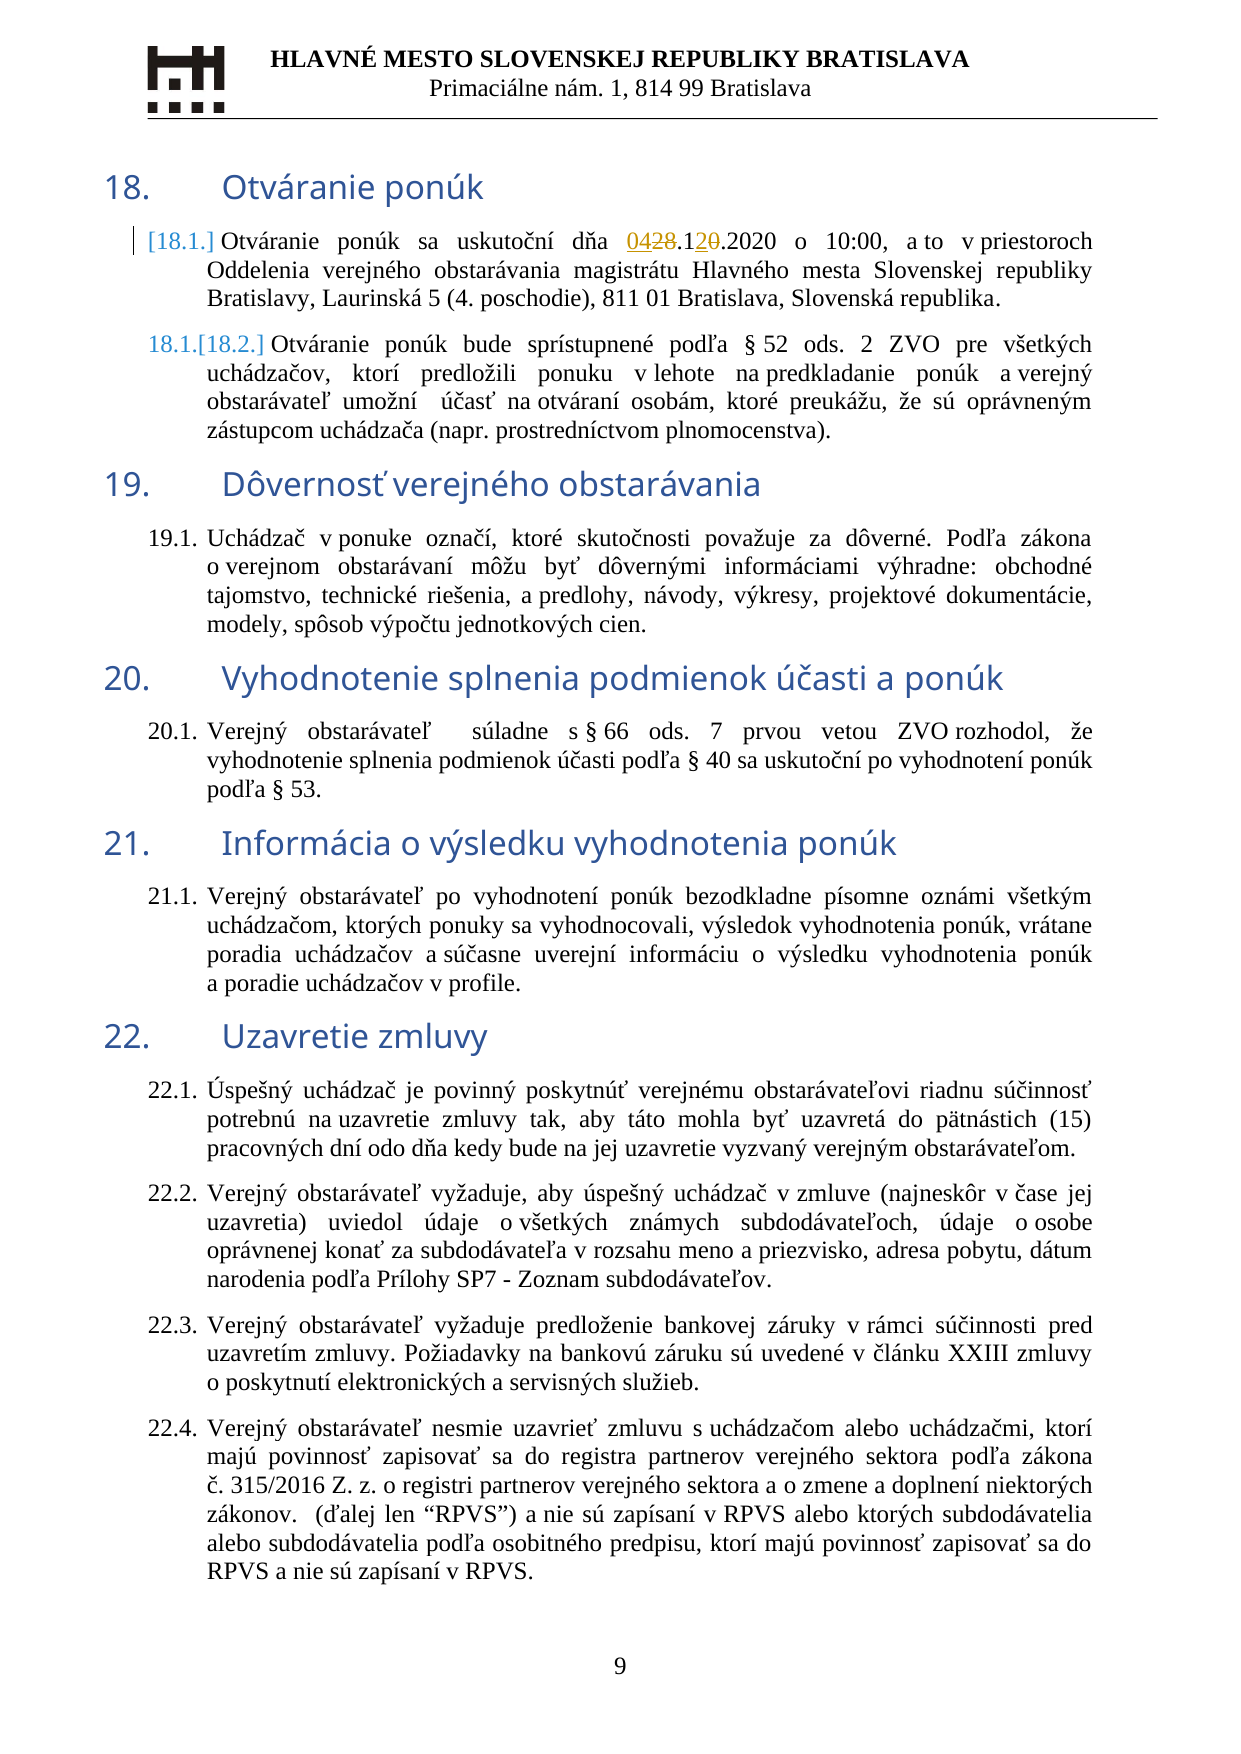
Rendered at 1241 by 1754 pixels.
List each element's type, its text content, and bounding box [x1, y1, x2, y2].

list Verejný obstarávateľ súladne s § 66 ods. 7 prvou vetou ZVO rozhodol, že vyhodnotenie splnenia podmienok účasti podľa § 40 sa uskutoční po vyhodnotení ponúk podľa § 53. [148, 716, 1093, 803]
list Otváranie ponúk sa uskutoční dňa .1.2020 o 10:00, a to v priestoroch Oddelenia verejného obstarávania magistrátu Hlavného mesta Slovenskej republiky Bratislavy, Laurinská 5 (4. poschodie), 811 01 Bratislava, Slovenská republika. [148, 226, 1093, 312]
subtitle Dôvernosť verejného obstarávania [103, 461, 1093, 506]
list Verejný obstarávateľ vyžaduje, aby úspešný uchádzač v zmluve (najneskôr v čase jej uzavretia) uviedol údaje o všetkých známych subdodávateľoch, údaje o osobe oprávnenej konať za subdodávateľa v rozsahu meno a priezvisko, adresa pobytu, dátum narodenia podľa Prílohy SP7 - Zoznam subdodávateľov. [148, 1178, 1093, 1293]
subtitle Uzavretie zmluvy [103, 1013, 1093, 1058]
list Úspešný uchádzač je povinný poskytnúť verejnému obstarávateľovi riadnu súčinnosť potrebnú na uzavretie zmluvy tak, aby táto mohla byť uzavretá do pätnástich (15) pracovných dní odo dňa kedy bude na jej uzavretie vyzvaný verejným obstarávateľom. [148, 1075, 1093, 1161]
list Uchádzač v ponuke označí, ktoré skutočnosti považuje za dôverné. Podľa zákona o verejnom obstarávaní môžu byť dôvernými informáciami výhradne: obchodné tajomstvo, technické riešenia, a predlohy, návody, výkresy, projektové dokumentácie, modely, spôsob výpočtu jednotkových cien. [148, 523, 1093, 638]
list Verejný obstarávateľ nesmie uzavrieť zmluvu s uchádzačom alebo uchádzačmi, ktorí majú povinnosť zapisovať sa do registra partnerov verejného sektora podľa zákona č. 315/2016 Z. z. o registri partnerov verejného sektora a o zmene a doplnení niektorých zákonov. (ďalej len “RPVS”) a nie sú zapísaní v RPVS alebo ktorých subdodávatelia alebo subdodávatelia podľa osobitného predpisu, ktorí majú povinnosť zapisovať sa do RPVS a nie sú zapísaní v RPVS. [148, 1413, 1093, 1585]
list Otváranie ponúk bude sprístupnené podľa § 52 ods. 2 ZVO pre všetkých uchádzačov, ktorí predložili ponuku v lehote na predkladanie ponúk a verejný obstarávateľ umožní účasť na otváraní osobám, ktoré preukážu, že sú oprávneným zástupcom uchádzača (napr. prostredníctvom plnomocenstva). [148, 329, 1093, 444]
subtitle Otváranie ponúk [103, 164, 1093, 209]
picture [147, 46, 225, 113]
list Verejný obstarávateľ po vyhodnotení ponúk bezodkladne písomne oznámi všetkým uchádzačom, ktorých ponuky sa vyhodnocovali, výsledok vyhodnotenia ponúk, vrátane poradia uchádzačov a súčasne uverejní informáciu o výsledku vyhodnotenia ponúk a poradie uchádzačov v profile. [148, 881, 1093, 996]
subtitle Vyhodnotenie splnenia podmienok účasti a ponúk [103, 654, 1093, 700]
list Verejný obstarávateľ vyžaduje predloženie bankovej záruky v rámci súčinnosti pred uzavretím zmluvy. Požiadavky na bankovú záruku sú uvedené v článku XXIII zmluvy o poskytnutí elektronických a servisných služieb. [148, 1310, 1093, 1396]
subtitle Informácia o výsledku vyhodnotenia ponúk [103, 819, 1093, 865]
